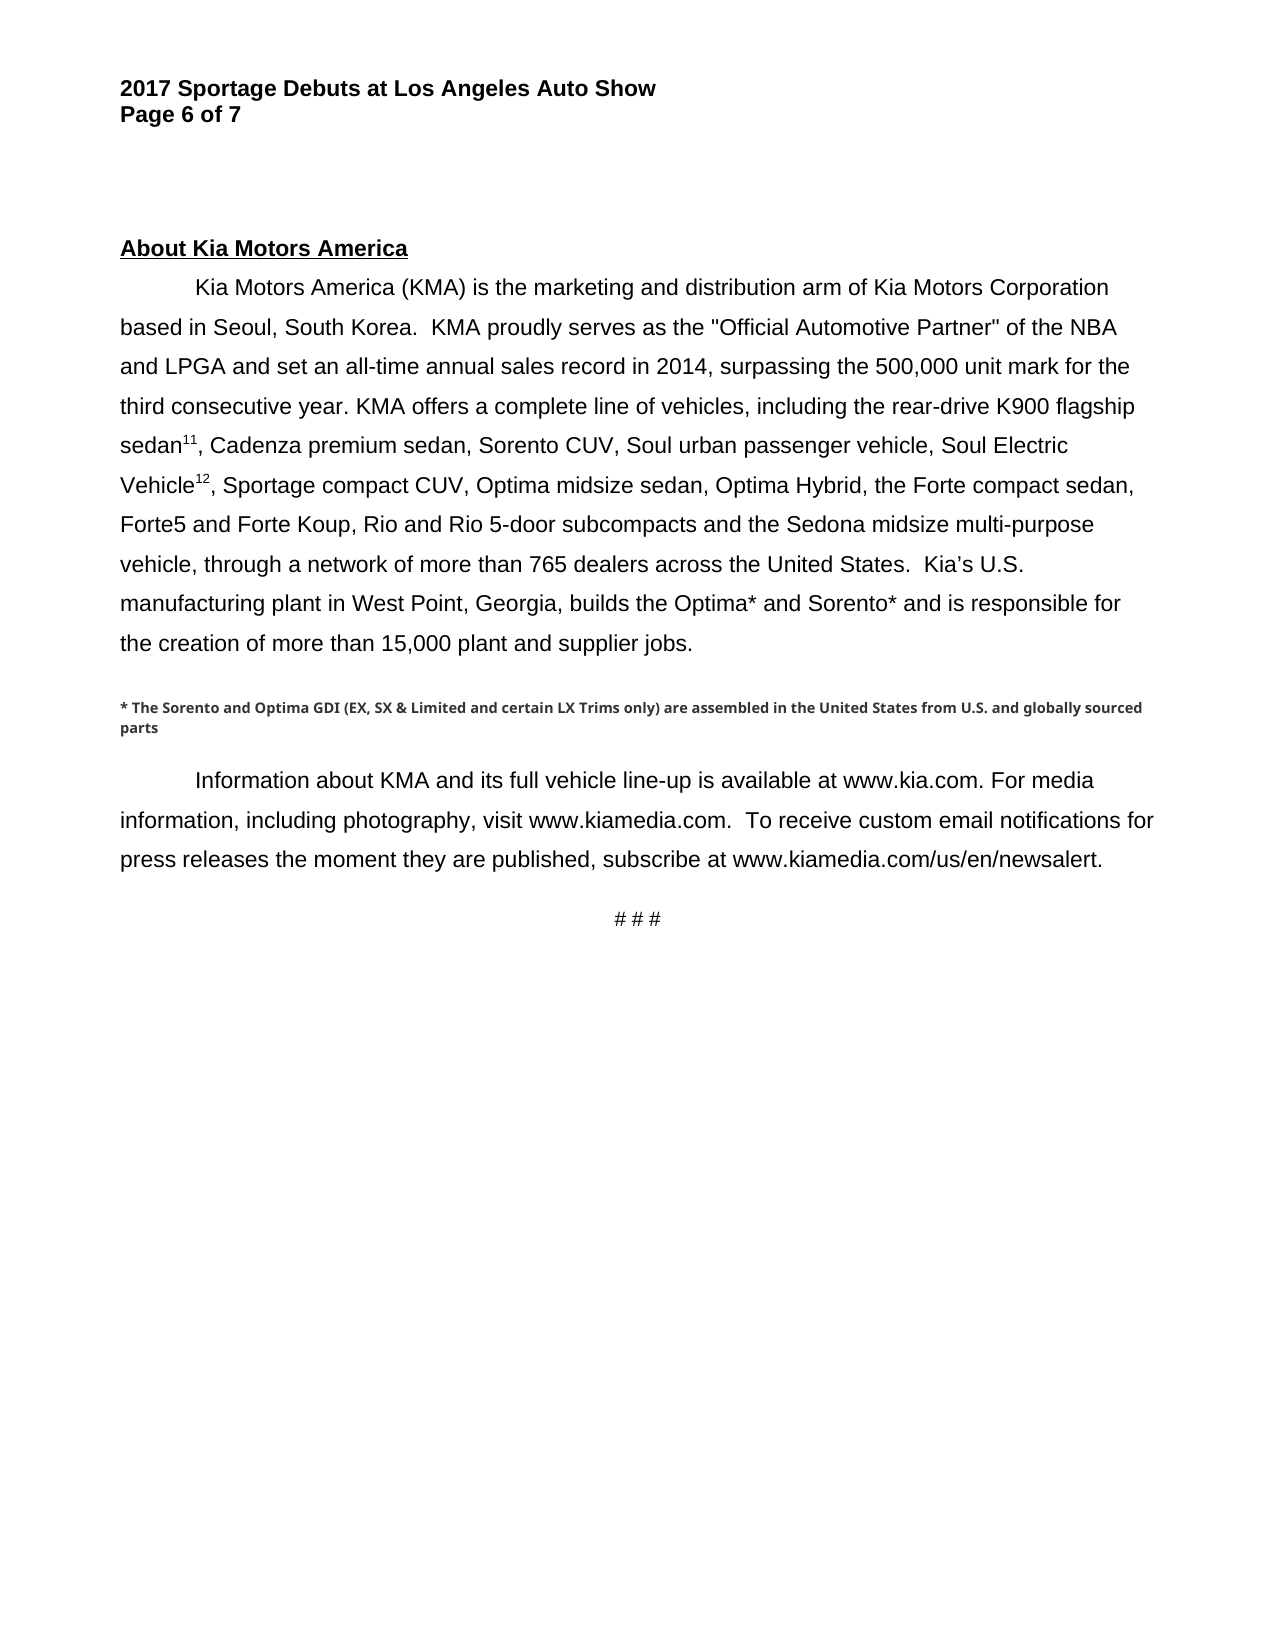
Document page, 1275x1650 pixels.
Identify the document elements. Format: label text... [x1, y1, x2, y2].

text * The Sorento and Optima GDI (EX, SX & Limited and certain LX Trims only) are assembled in the United States from U.S. and globally sourced parts [120, 698, 1155, 738]
text About Kia Motors America [120, 235, 1155, 261]
text Information about KMA and its full vehicle line-up is available at www.kia.com. For media information, including photography, visit www.kiamedia.com. To receive custom email notifications for press releases the moment they are published, subscribe at www.kiamedia.com/us/en/newsalert. [120, 767, 1155, 872]
text Kia Motors America (KMA) is the marketing and distribution arm of Kia Motors Corporation based in Seoul, South Korea. KMA proudly serves as the "Official Automotive Partner" of the NBA and LPGA and set an all-time annual sales record in 2014, surpassing the 500,000 unit mark for the third consecutive year. KMA offers a complete line of vehicles, including the rear-drive K900 flagship sedan, Cadenza premium sedan, Sorento CUV, Soul urban passenger vehicle, Soul Electric Vehicle, Sportage compact CUV, Optima midsize sedan, Optima Hybrid, the Forte compact sedan, Forte5 and Forte Koup, Rio and Rio 5-door subcompacts and the Sedona midsize multi-purpose vehicle, through a network of more than 765 dealers across the United States. Kia’s U.S. manufacturing plant in West Point, Georgia, builds the Optima* and Sorento* and is responsible for the creation of more than 15,000 plant and supplier jobs. [120, 274, 1155, 656]
text # # # [120, 906, 1155, 930]
